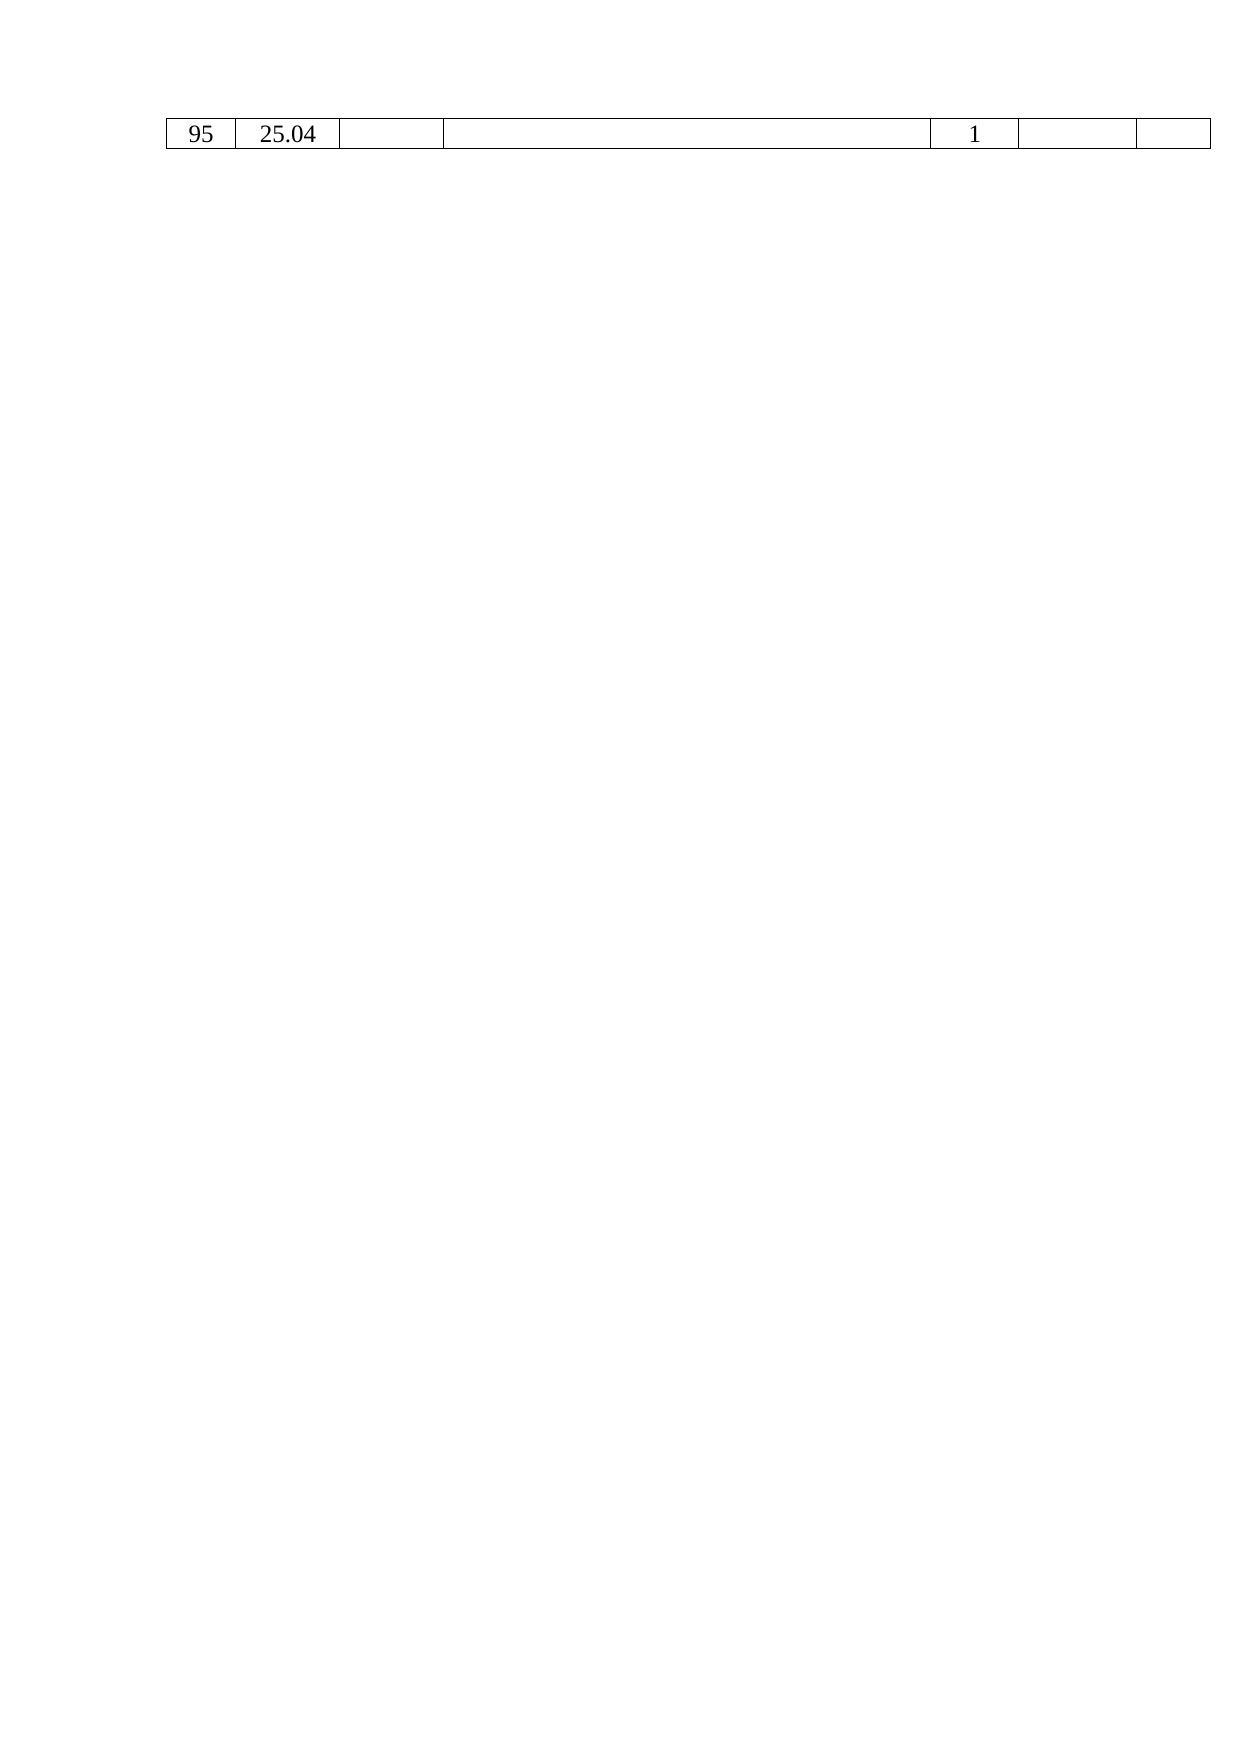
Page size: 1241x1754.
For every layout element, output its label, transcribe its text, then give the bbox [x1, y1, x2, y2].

table_cell [340, 119, 443, 148]
table_cell [1137, 119, 1210, 148]
table_cell 25.04 [236, 119, 339, 148]
table_cell 95 [167, 119, 235, 148]
table_cell 1 [931, 119, 1018, 148]
table_cell [1019, 119, 1136, 148]
